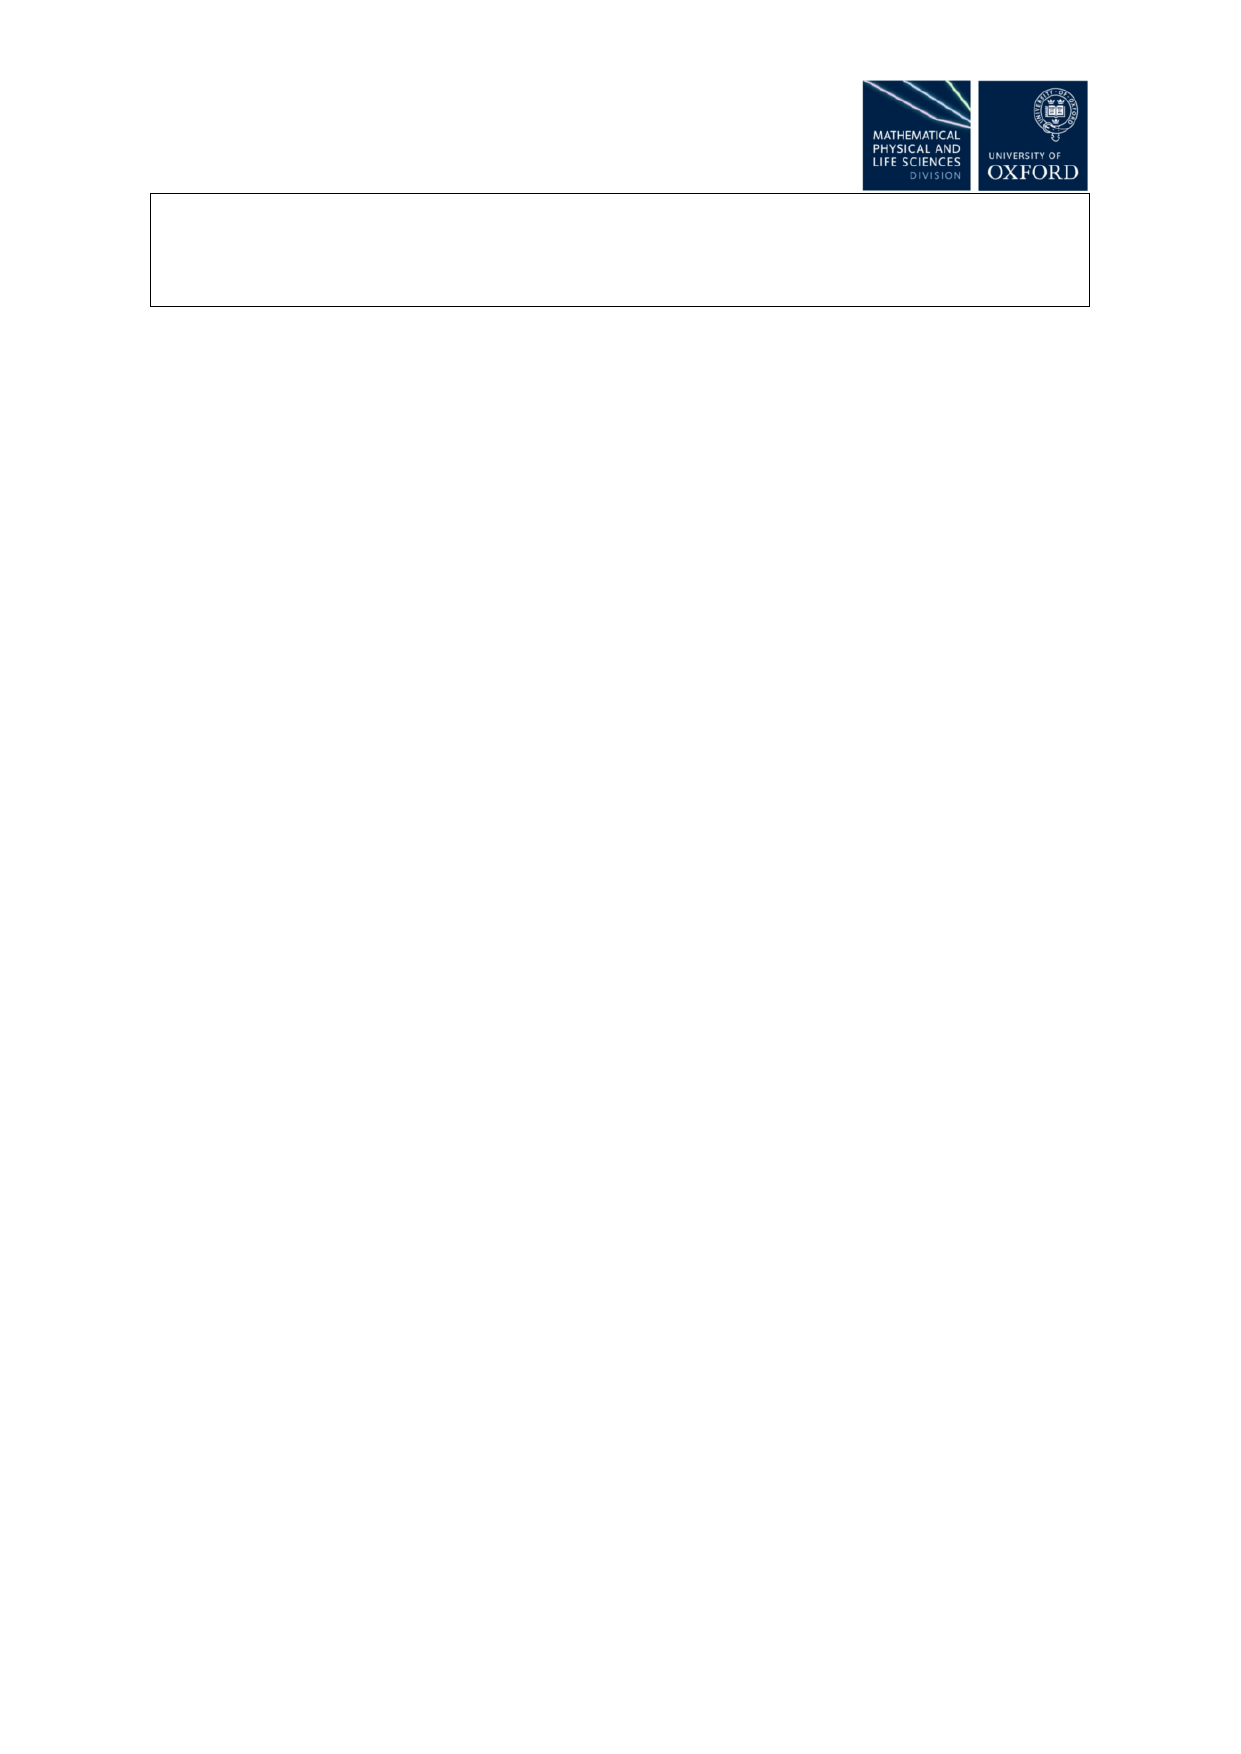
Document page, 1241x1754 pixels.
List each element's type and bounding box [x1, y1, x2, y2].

table_header [151, 194, 1089, 306]
picture [855, 73, 1091, 193]
